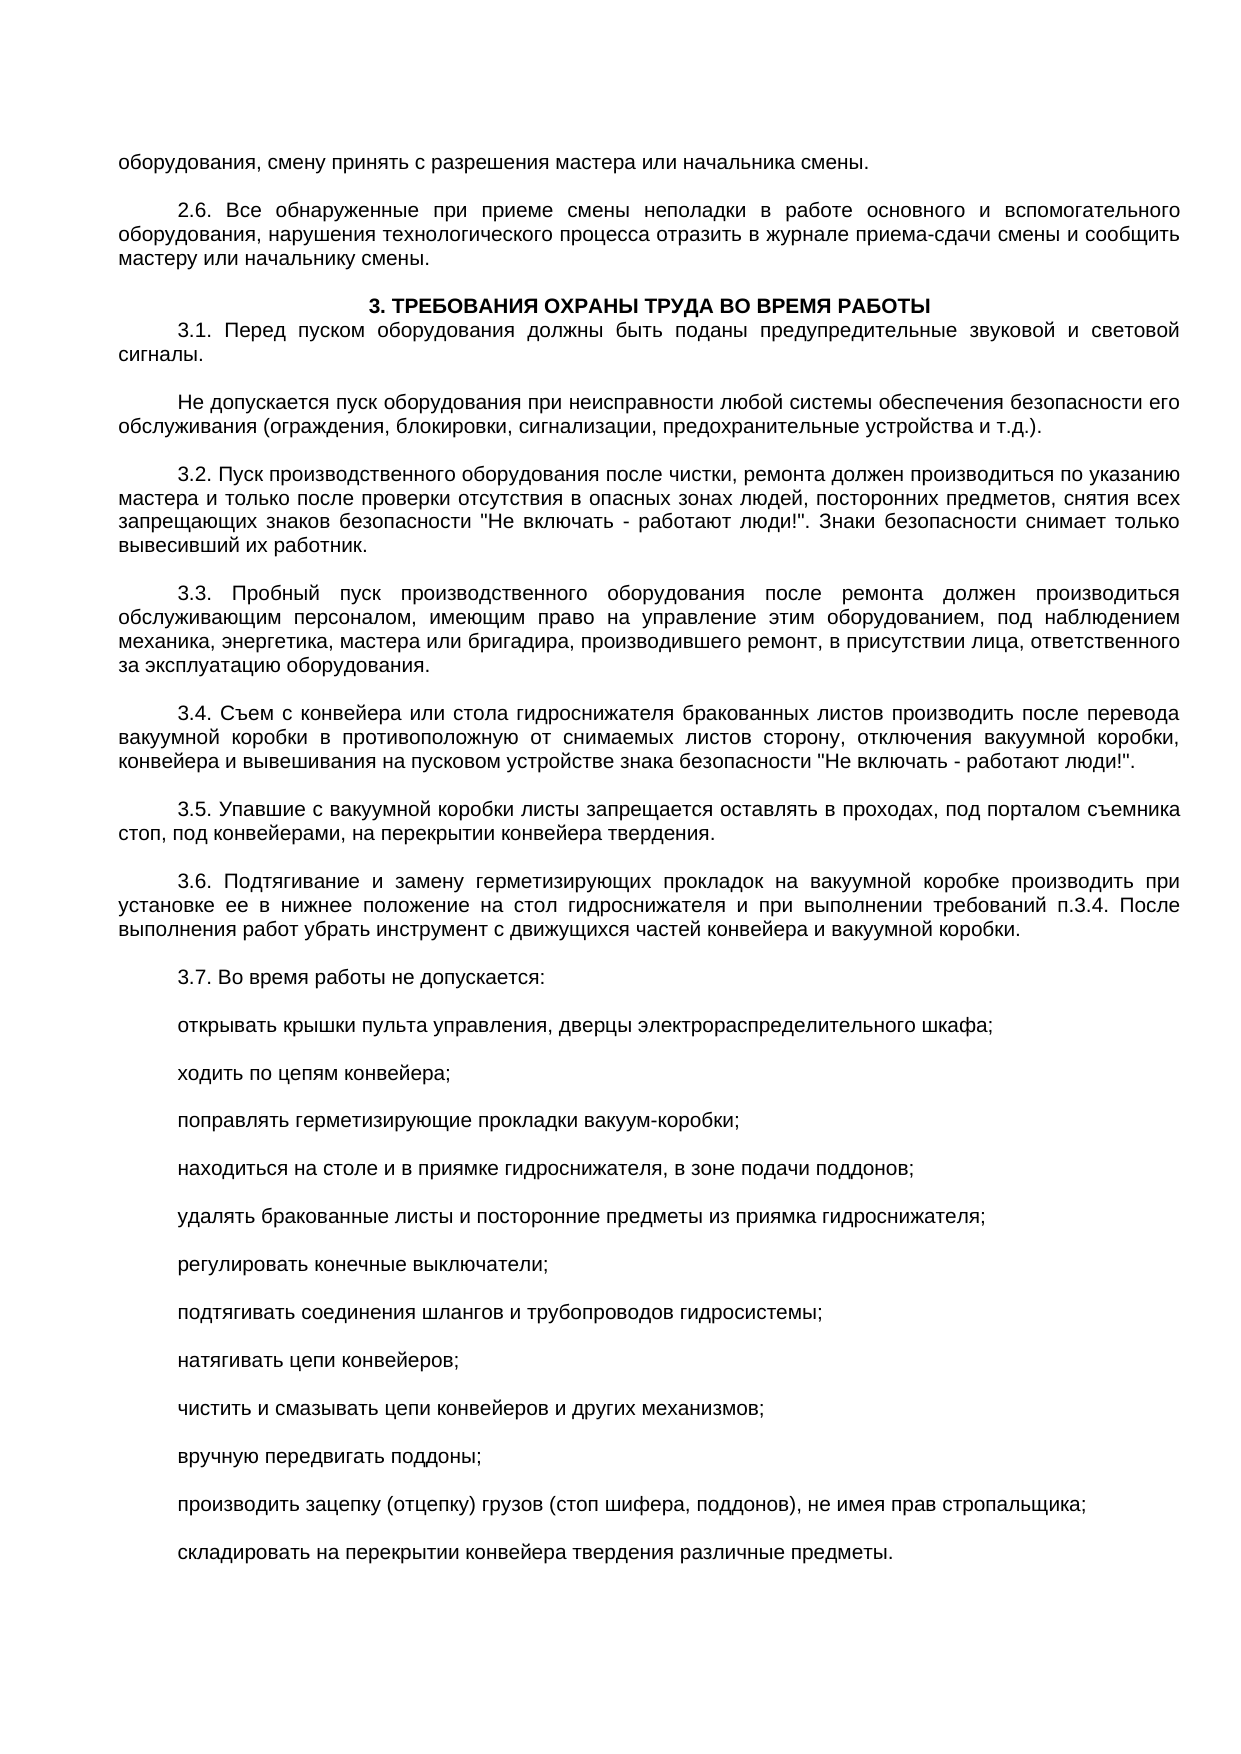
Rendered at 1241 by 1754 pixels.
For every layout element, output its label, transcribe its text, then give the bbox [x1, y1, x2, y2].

text вручную передвигать поддоны; [118, 1444, 1181, 1468]
text поправлять герметизирующие прокладки вакуум-коробки; [118, 1108, 1181, 1132]
text производить зацепку (отцепку) грузов (стоп шифера, поддонов), не имея прав стропальщика; [118, 1492, 1181, 1516]
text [118, 150, 1181, 174]
text 3. ТРЕБОВАНИЯ ОХРАНЫ ТРУДА ВО ВРЕМЯ РАБОТЫ [118, 294, 1181, 318]
text подтягивать соединения шлангов и трубопроводов гидросистемы; [118, 1300, 1181, 1324]
text открывать крышки пульта управления, дверцы электрораспределительного шкафа; [118, 1012, 1181, 1036]
text 2.6. Все обнаруженные при приеме смены неполадки в работе основного и вспомогательного оборудования, нарушения технологического процесса отразить в журнале приема-сдачи смены и сообщить мастеру или начальнику смены. [118, 198, 1181, 270]
text 3.2. Пуск производственного оборудования после чистки, ремонта должен производиться по указанию мастера и только после проверки отсутствия в опасных зонах людей, посторонних предметов, снятия всех запрещающих знаков безопасности "Не включать - работают люди!". Знаки безопасности снимает только вывесивший их работник. [118, 461, 1181, 557]
text 3.5. Упавшие с вакуумной коробки листы запрещается оставлять в проходах, под порталом съемника стоп, под конвейерами, на перекрытии конвейера твердения. [118, 797, 1181, 845]
text находиться на столе и в приямке гидроснижателя, в зоне подачи поддонов; [118, 1156, 1181, 1180]
text 3.4. Съем с конвейера или стола гидроснижателя бракованных листов производить после перевода вакуумной коробки в противоположную от снимаемых листов сторону, отключения вакуумной коробки, конвейера и вывешивания на пусковом устройстве знака безопасности "Не включать - работают люди!". [118, 701, 1181, 773]
text регулировать конечные выключатели; [118, 1252, 1181, 1276]
text 3.3. Пробный пуск производственного оборудования после ремонта должен производиться обслуживающим персоналом, имеющим право на управление этим оборудованием, под наблюдением механика, энергетика, мастера или бригадира, производившего ремонт, в присутствии лица, ответственного за эксплуатацию оборудования. [118, 581, 1181, 677]
text 3.6. Подтягивание и замену герметизирующих прокладок на вакуумной коробке производить при установке ее в нижнее положение на стол гидроснижателя и при выполнении требований п.3.4. После выполнения работ убрать инструмент с движущихся частей конвейера и вакуумной коробки. [118, 869, 1181, 941]
text натягивать цепи конвейеров; [118, 1348, 1181, 1372]
text чистить и смазывать цепи конвейеров и других механизмов; [118, 1396, 1181, 1420]
text 3.7. Во время работы не допускается: [118, 964, 1181, 988]
text 3.1. Перед пуском оборудования должны быть поданы предупредительные звуковой и световой сигналы. [118, 318, 1181, 366]
text ходить по цепям конвейера; [118, 1060, 1181, 1084]
text складировать на перекрытии конвейера твердения различные предметы. [118, 1539, 1181, 1563]
text Не допускается пуск оборудования при неисправности любой системы обеспечения безопасности его обслуживания (ограждения, блокировки, сигнализации, предохранительные устройства и т.д.). [118, 389, 1181, 437]
text удалять бракованные листы и посторонние предметы из приямка гидроснижателя; [118, 1204, 1181, 1228]
